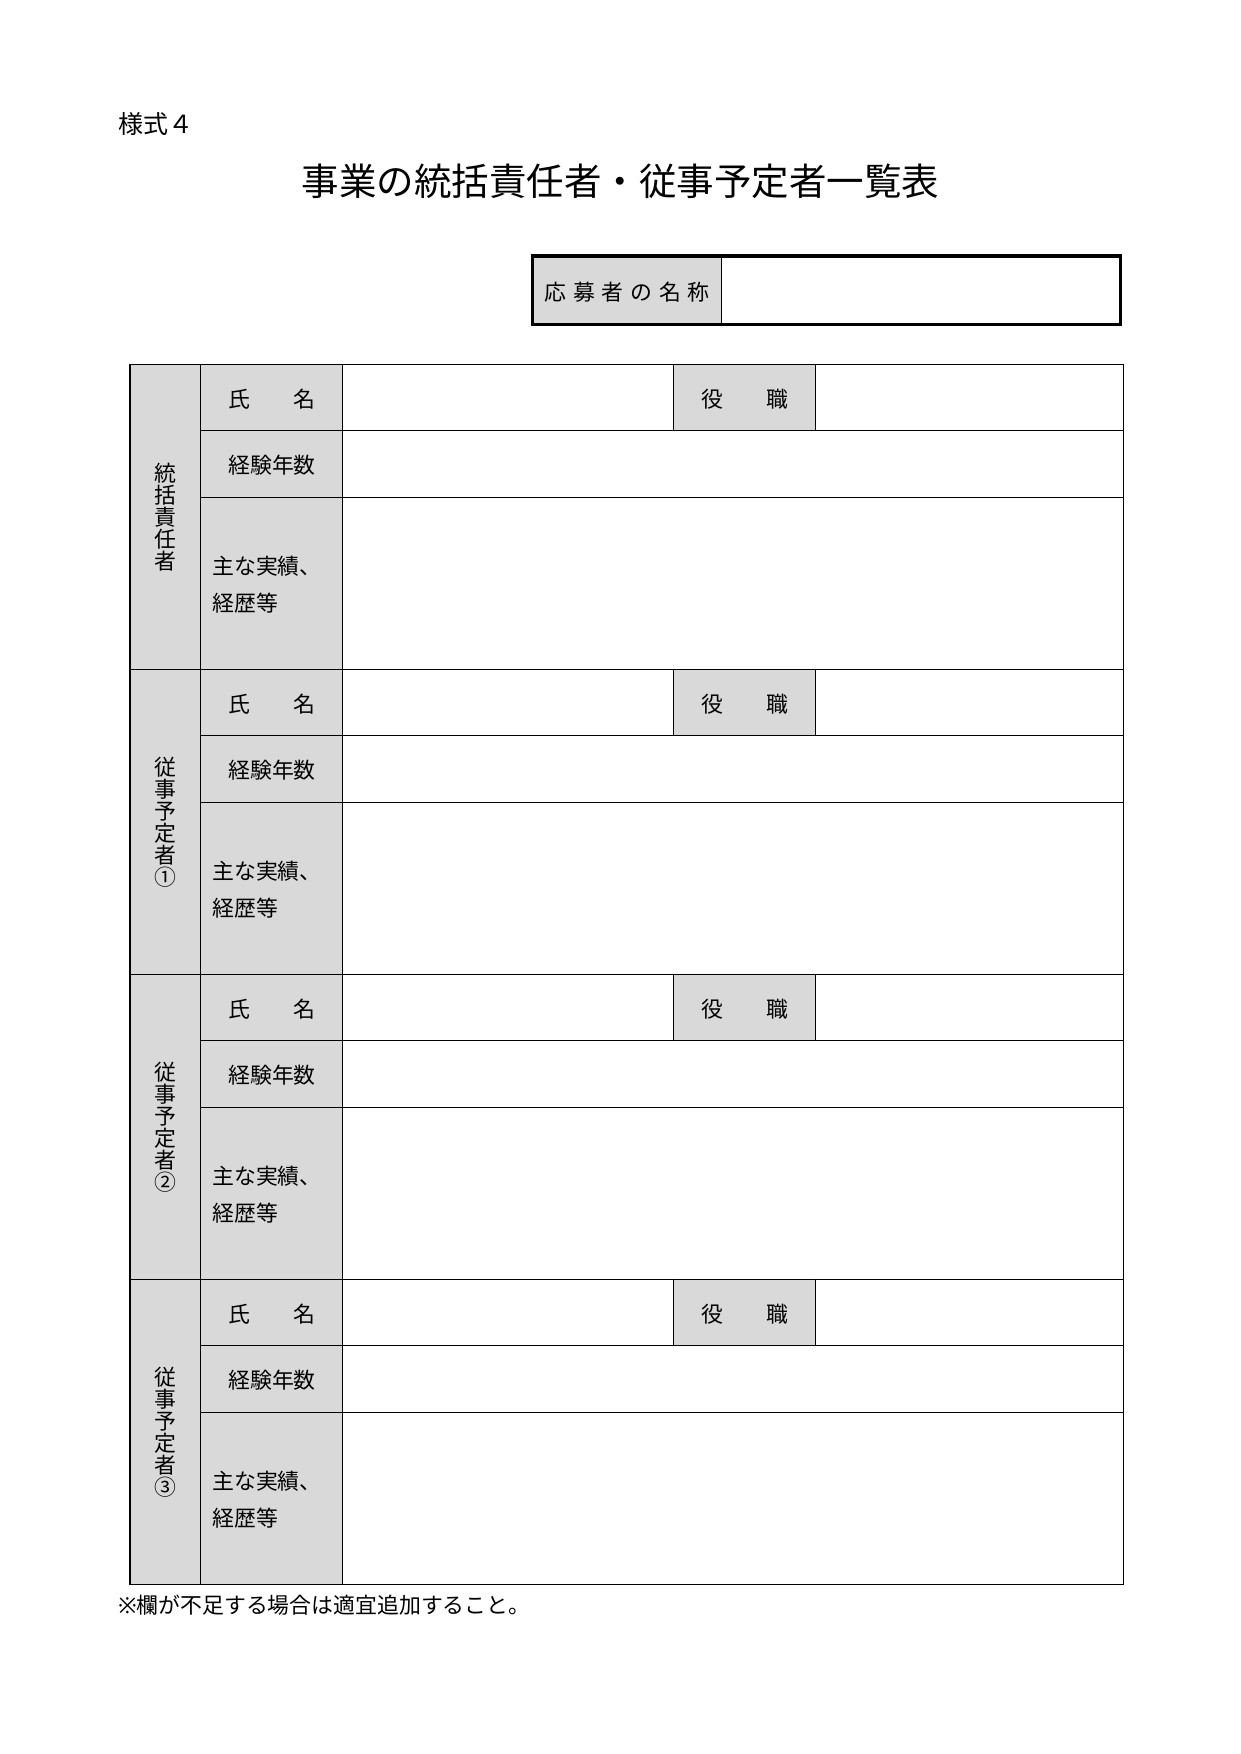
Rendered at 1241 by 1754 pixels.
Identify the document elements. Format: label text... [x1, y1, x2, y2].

table_cell [816, 1280, 1123, 1345]
table_header 応募者の名称 [534, 258, 721, 323]
table_cell [343, 1280, 673, 1345]
table_cell 経験年数 [201, 1041, 342, 1107]
table_cell [816, 670, 1123, 735]
table_cell [343, 498, 1123, 669]
table_cell [343, 1108, 1123, 1279]
table_cell 経験年数 [201, 431, 342, 497]
table_cell [343, 1346, 1123, 1412]
table_cell 主な実績、 経歴等 [201, 498, 342, 669]
table_cell [343, 803, 1123, 974]
table_cell [343, 1413, 1123, 1584]
table_header 氏 名 [201, 365, 342, 430]
table_cell 経験年数 [201, 736, 342, 802]
table_cell 役 職 [674, 670, 815, 735]
table_header [343, 365, 673, 430]
table_cell 主な実績、 経歴等 [201, 1108, 342, 1279]
table_cell 役 職 [674, 975, 815, 1040]
table_cell 氏 名 [201, 975, 342, 1040]
table_header [722, 258, 1119, 323]
table_cell 経験年数 [201, 1346, 342, 1412]
table_cell 主な実績、 経歴等 [201, 1413, 342, 1584]
table_cell [343, 736, 1123, 802]
table_cell 従事予定者③ [131, 1280, 200, 1584]
table_cell [343, 670, 673, 735]
table_header 統括責任者 [131, 365, 200, 669]
table_header 役 職 [674, 365, 815, 430]
table_cell [816, 975, 1123, 1040]
table_cell [343, 975, 673, 1040]
table_cell 従事予定者① [131, 670, 200, 974]
table_header [816, 365, 1123, 430]
table_cell [343, 431, 1123, 497]
text ※欄が不足する場合は適宜追加すること。 [118, 1585, 1122, 1622]
table_cell 氏 名 [201, 1280, 342, 1345]
table_cell 役 職 [674, 1280, 815, 1345]
table_cell 従事予定者② [131, 975, 200, 1279]
table_cell 主な実績、 経歴等 [201, 803, 342, 974]
table_cell [343, 1041, 1123, 1107]
text 事業の統括責任者・従事予定者一覧表 [118, 142, 1122, 217]
text 様式４ [118, 104, 1122, 142]
table_cell 氏 名 [201, 670, 342, 735]
